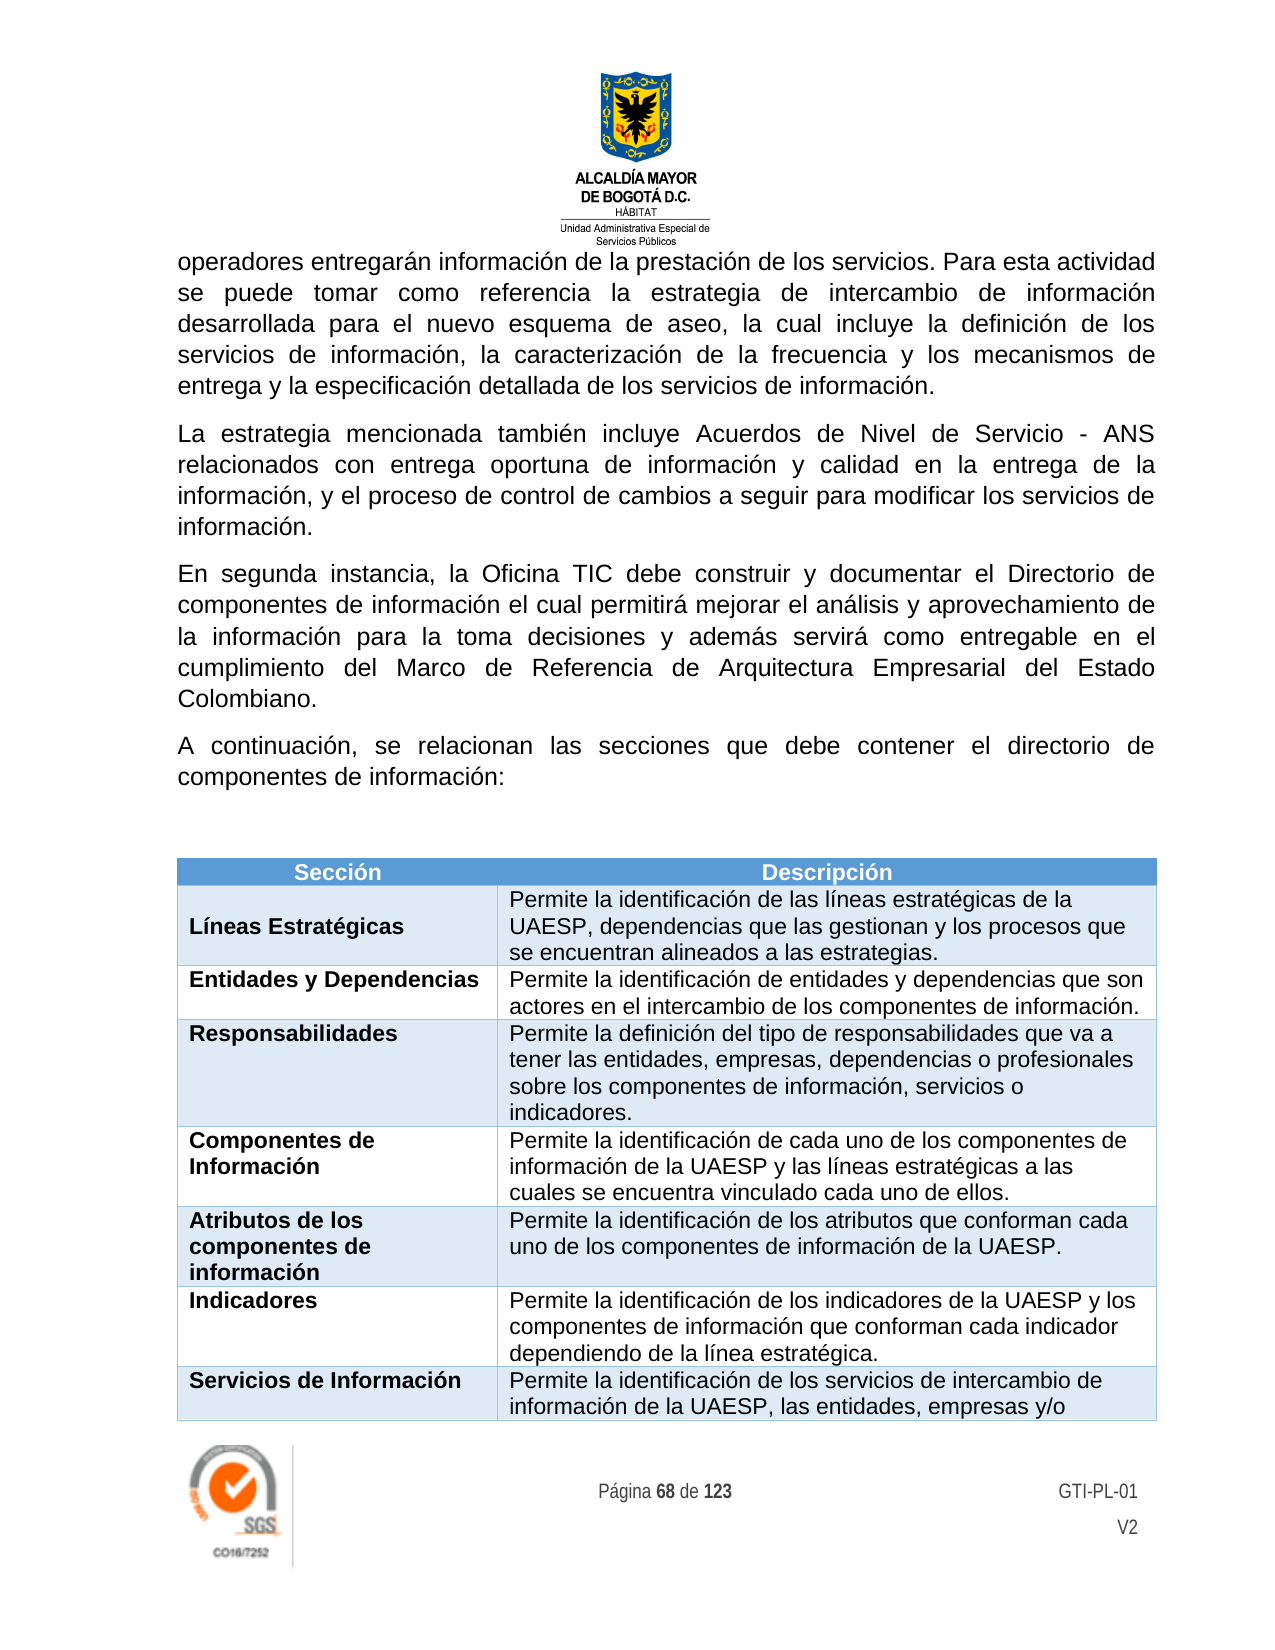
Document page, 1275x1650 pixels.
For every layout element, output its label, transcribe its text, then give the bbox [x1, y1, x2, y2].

table_cell Permite la definición del tipo de responsabilidades que va a tener las entidades, empresas, dependencias o profesionales sobre los componentes de información, servicios o indicadores. [498, 1020, 1156, 1126]
table_cell Líneas Estratégicas [178, 886, 497, 965]
table_cell Entidades y Dependencias [178, 966, 497, 1019]
table_cell Permite la identificación de los indicadores de la UAESP y los componentes de información que conforman cada indicador dependiendo de la línea estratégica. [498, 1287, 1156, 1366]
table_cell Indicadores [178, 1287, 497, 1366]
table_header Descripción [498, 859, 1156, 885]
text La estrategia mencionada también incluye Acuerdos de Nivel de Servicio - ANS relacionados con entrega oportuna de información y calidad en la entrega de la información, y el proceso de control de cambios a seguir para modificar los servicios de información. [177, 419, 1157, 541]
table_cell Atributos de los componentes de información [178, 1207, 497, 1286]
table_cell Permite la identificación de cada uno de los componentes de información de la UAESP y las líneas estratégicas a las cuales se encuentra vinculado cada uno de ellos. [498, 1127, 1156, 1206]
table_cell Permite la identificación de los atributos que conforman cada uno de los componentes de información de la UAESP. [498, 1207, 1156, 1286]
table_cell Componentes de Información [178, 1127, 497, 1206]
table_cell Permite la identificación de entidades y dependencias que son actores en el intercambio de los componentes de información. [498, 966, 1156, 1019]
picture [560, 61, 718, 245]
table_cell Servicios de Información [178, 1367, 497, 1419]
picture [177, 1445, 295, 1569]
table_cell Permite la identificación de las líneas estratégicas de la UAESP, dependencias que las gestionan y los procesos que se encuentran alineados a las estrategias. [498, 886, 1156, 965]
table_cell Responsabilidades [178, 1020, 497, 1126]
text En segunda instancia, la Oficina TIC debe construir y documentar el Directorio de componentes de información el cual permitirá mejorar el análisis y aprovechamiento de la información para la toma decisiones y además servirá como entregable en el cumplimiento del Marco de Referencia de Arquitectura Empresarial del Estado Colombiano. [177, 559, 1157, 712]
table_header Sección [178, 859, 497, 885]
text A continuación, se relacionan las secciones que debe contener el directorio de componentes de información: [177, 731, 1157, 791]
